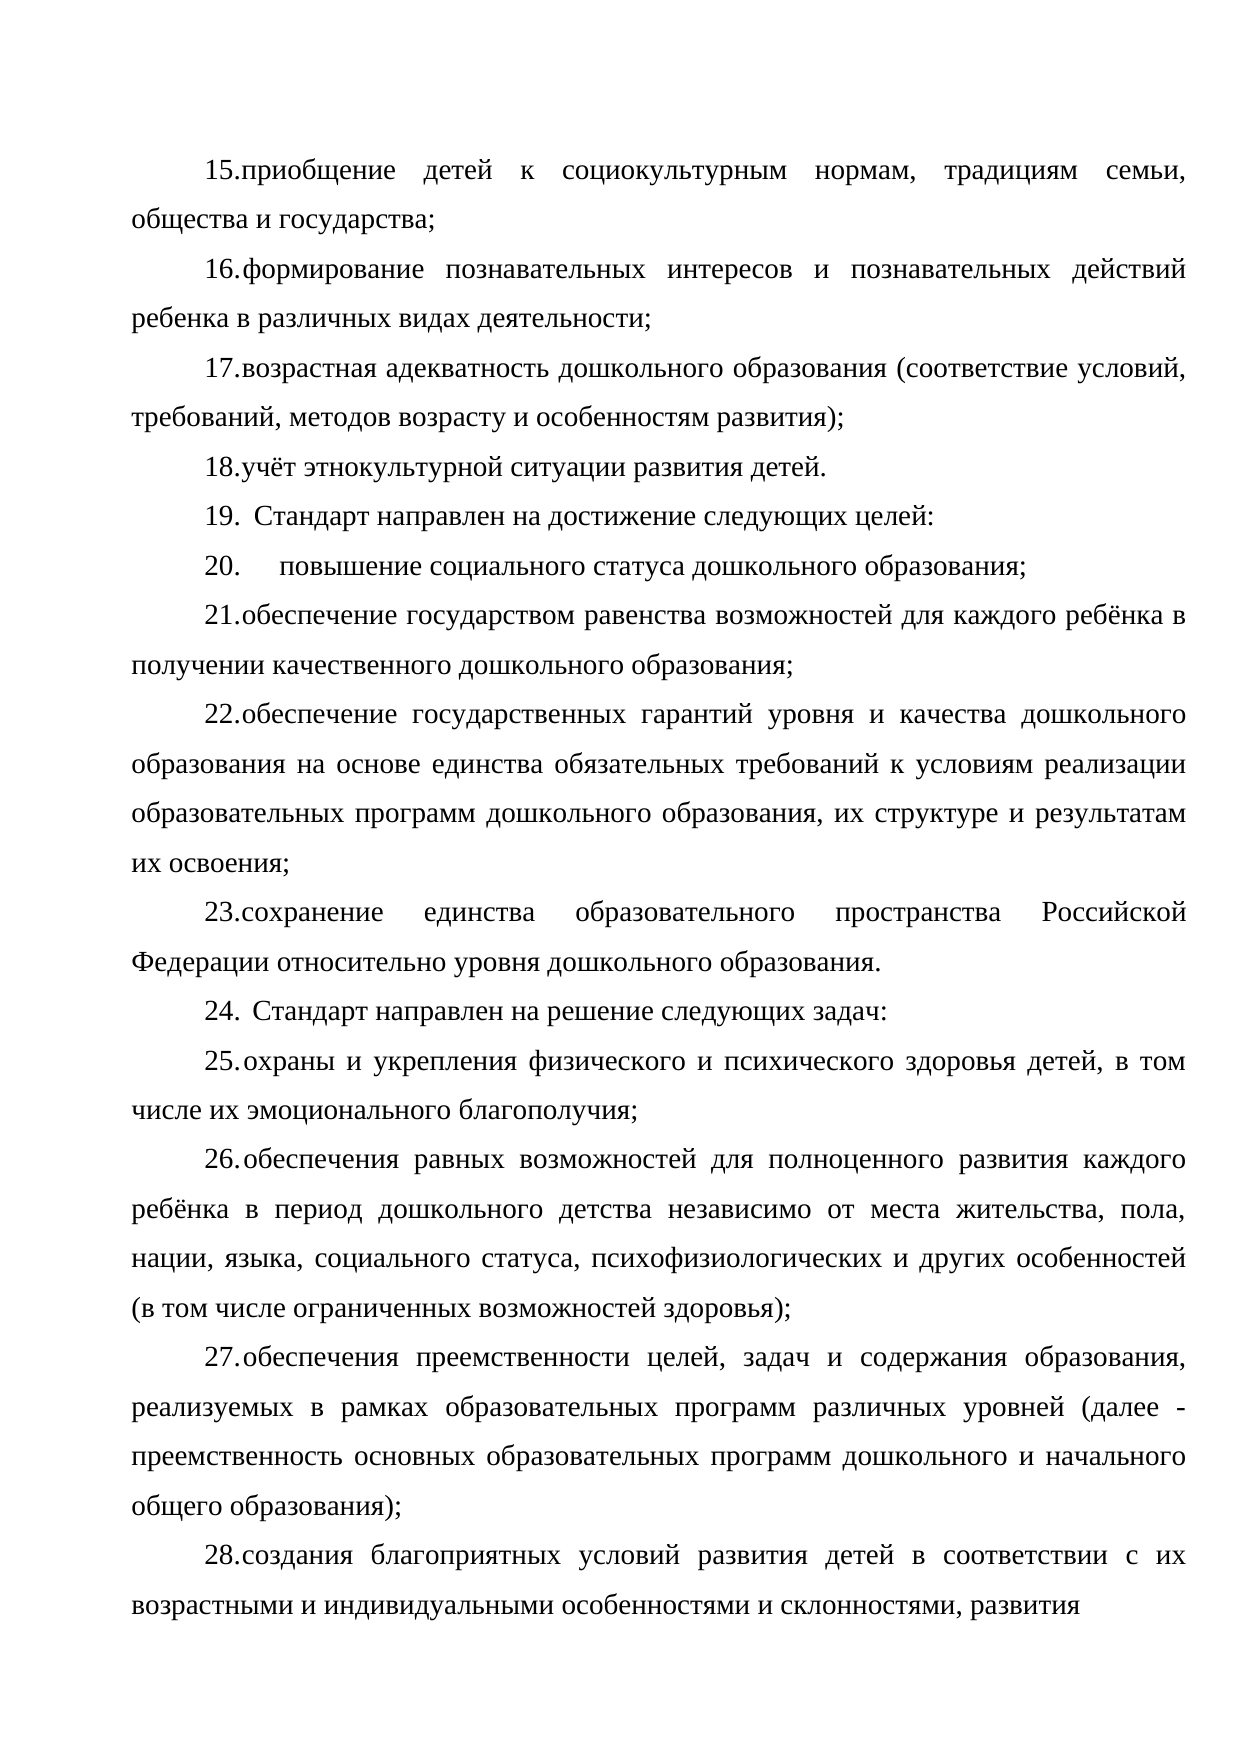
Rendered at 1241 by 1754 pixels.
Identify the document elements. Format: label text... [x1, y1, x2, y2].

list повышение социального статуса дошкольного образования; [204, 536, 1189, 585]
list Стандарт направлен на решение следующих задач: [204, 981, 1189, 1030]
list сохранение единства образовательного пространства Российской Федерации относительно уровня дошкольного образования. [131, 882, 1187, 981]
list обеспечения равных возможностей для полноценного развития каждого ребёнка в период дошкольного детства независимо от места жительства, пола, нации, языка, социального статуса, психофизиологических и других особенностей (в том числе ограниченных возможностей здоровья); [131, 1129, 1187, 1327]
list Стандарт направлен на достижение следующих целей: [204, 486, 1189, 536]
list возрастная адекватность дошкольного образования (соответствие условий, требований, методов возрасту и особенностям развития); [131, 338, 1187, 437]
list обеспечение государственных гарантий уровня и качества дошкольного образования на основе единства обязательных требований к условиям реализации образовательных программ дошкольного образования, их структуре и результатам их освоения; [131, 684, 1187, 882]
list формирование познавательных интересов и познавательных действий ребенка в различных видах деятельности; [131, 239, 1187, 338]
list охраны и укрепления физического и психического здоровья детей, в том числе их эмоционального благополучия; [131, 1030, 1187, 1129]
list приобщение детей к социокультурным нормам, традициям семьи, общества и государства; [131, 140, 1187, 239]
list учёт этнокультурной ситуации развития детей. [204, 437, 1189, 486]
list обеспечение государством равенства возможностей для каждого ребёнка в получении качественного дошкольного образования; [131, 585, 1187, 684]
list создания благоприятных условий развития детей в соответствии с их возрастными и индивидуальными особенностями и склонностями, развития [131, 1525, 1187, 1620]
list обеспечения преемственности целей, задач и содержания образования, реализуемых в рамках образовательных программ различных уровней (далее - преемственность основных образовательных программ дошкольного и начального общего образования); [131, 1327, 1187, 1525]
